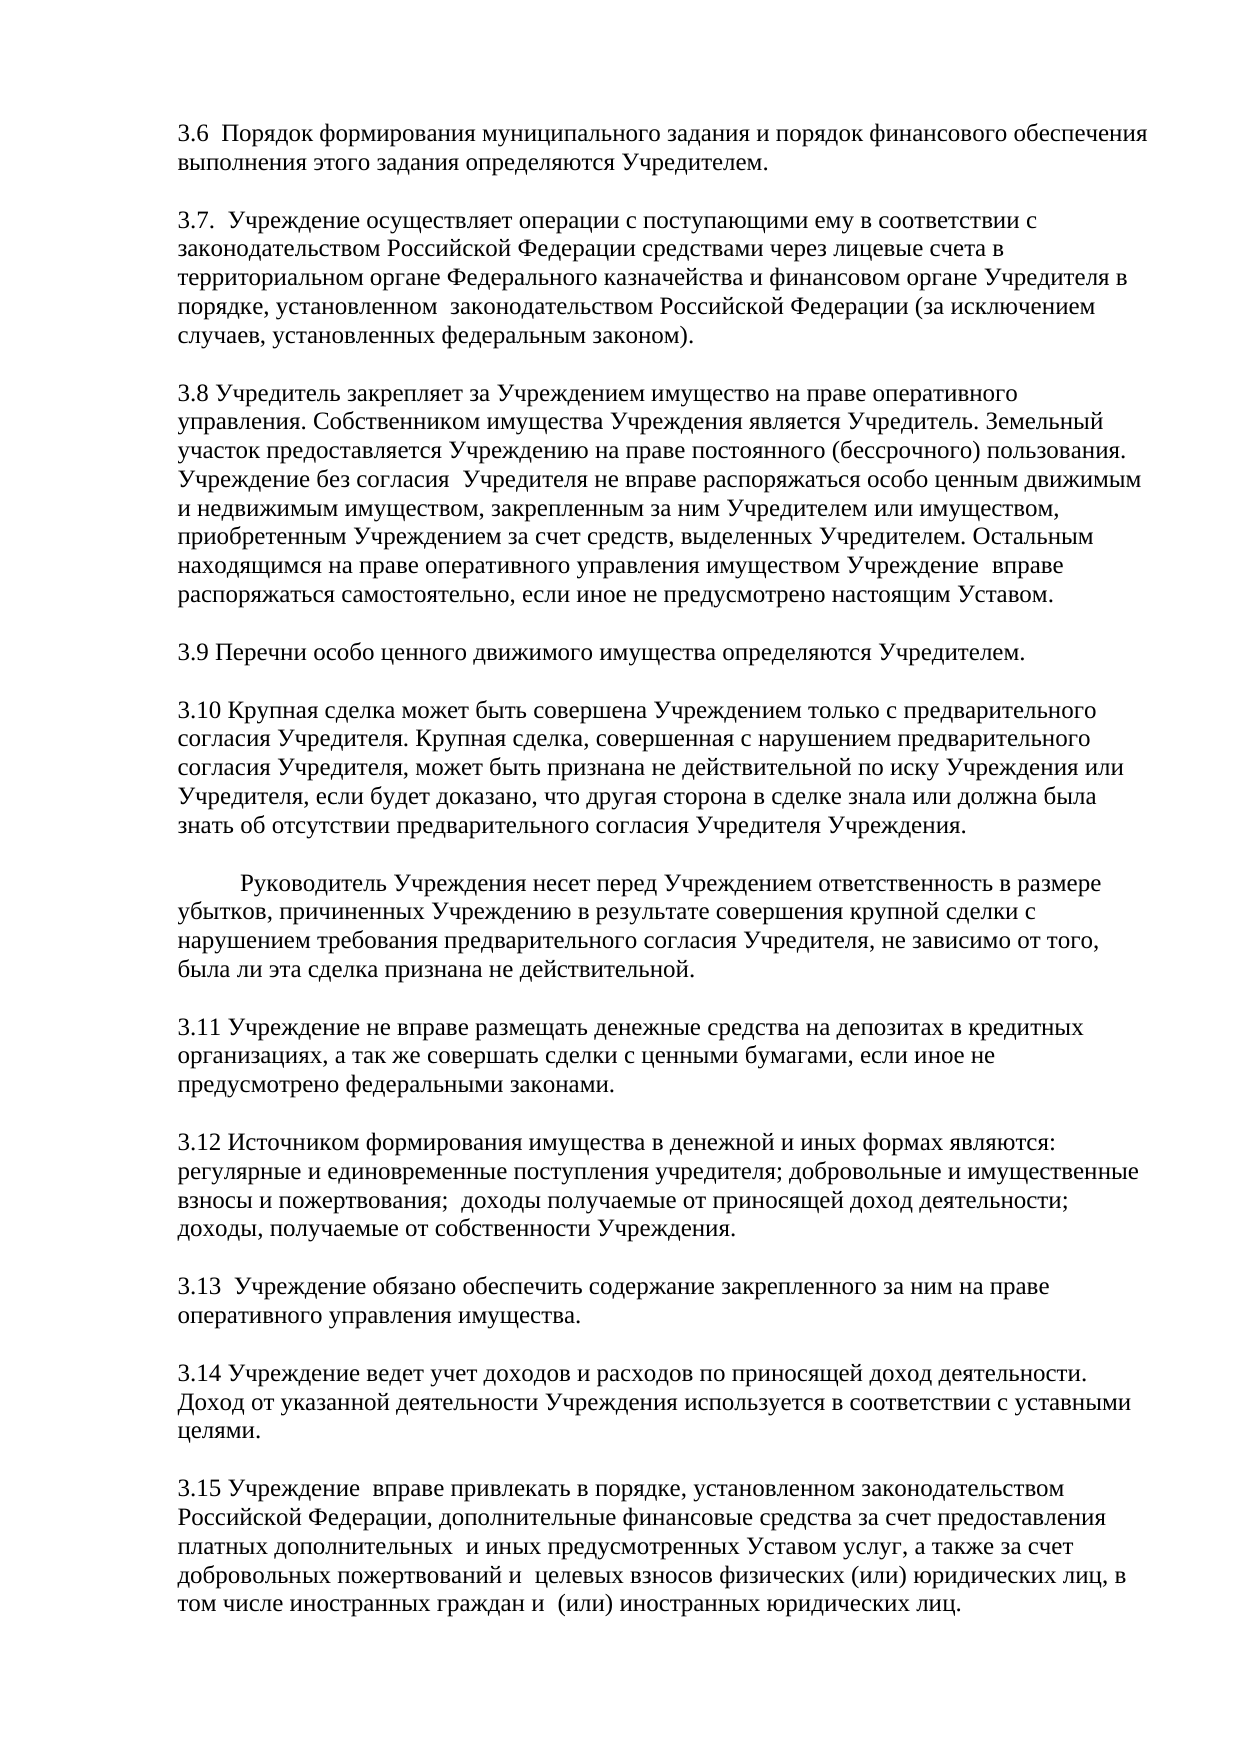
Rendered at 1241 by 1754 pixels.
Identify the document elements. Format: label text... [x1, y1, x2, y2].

text 3.8 Учредитель закрепляет за Учреждением имущество на праве оперативного управления. Собственником имущества Учреждения является Учредитель. Земельный участок предоставляется Учреждению на праве постоянного (бессрочного) пользования. Учреждение без согласия Учредителя не вправе распоряжаться особо ценным движимым и недвижимым имуществом, закрепленным за ним Учредителем или имуществом, приобретенным Учреждением за счет средств, выделенных Учредителем. Остальным находящимся на праве оперативного управления имуществом Учреждение вправе распоряжаться самостоятельно, если иное не предусмотрено настоящим Уставом. [177, 378, 1152, 608]
text 3.7. Учреждение осуществляет операции с поступающими ему в соответствии с законодательством Российской Федерации средствами через лицевые счета в территориальном органе Федерального казначейства и финансовом органе Учредителя в порядке, установленном законодательством Российской Федерации (за исключением случаев, установленных федеральным законом). [177, 205, 1152, 348]
text 3.15 Учреждение вправе привлекать в порядке, установленном законодательством Российской Федерации, дополнительные финансовые средства за счет предоставления платных дополнительных и иных предусмотренных Уставом услуг, а также за счет добровольных пожертвований и целевых взносов физических (или) юридических лиц, в том числе иностранных граждан и (или) иностранных юридических лиц. [177, 1473, 1152, 1617]
text 3.13 Учреждение обязано обеспечить содержание закрепленного за ним на праве оперативного управления имущества. [177, 1271, 1152, 1329]
text Руководитель Учреждения несет перед Учреждением ответственность в размере убытков, причиненных Учреждению в результате совершения крупной сделки с нарушением требования предварительного согласия Учредителя, не зависимо от того, была ли эта сделка признана не действительной. [177, 868, 1152, 983]
text 3.14 Учреждение ведет учет доходов и расходов по приносящей доход деятельности. Доход от указанной деятельности Учреждения используется в соответствии с уставными целями. [177, 1358, 1152, 1444]
text 3.6 Порядок формирования муниципального задания и порядок финансового обеспечения выполнения этого задания определяются Учредителем. [177, 118, 1152, 176]
text 3.12 Источником формирования имущества в денежной и иных формах являются: регулярные и единовременные поступления учредителя; добровольные и имущественные взносы и пожертвования; доходы получаемые от приносящей доход деятельности; доходы, получаемые от собственности Учреждения. [177, 1127, 1152, 1242]
text 3.9 Перечни особо ценного движимого имущества определяются Учредителем. [177, 637, 1152, 666]
text 3.11 Учреждение не вправе размещать денежные средства на депозитах в кредитных организациях, а так же совершать сделки с ценными бумагами, если иное не предусмотрено федеральными законами. [177, 1012, 1152, 1098]
text 3.10 Крупная сделка может быть совершена Учреждением только с предварительного согласия Учредителя. Крупная сделка, совершенная с нарушением предварительного согласия Учредителя, может быть признана не действительной по иску Учреждения или Учредителя, если будет доказано, что другая сторона в сделке знала или должна была знать об отсутствии предварительного согласия Учредителя Учреждения. [177, 695, 1152, 838]
